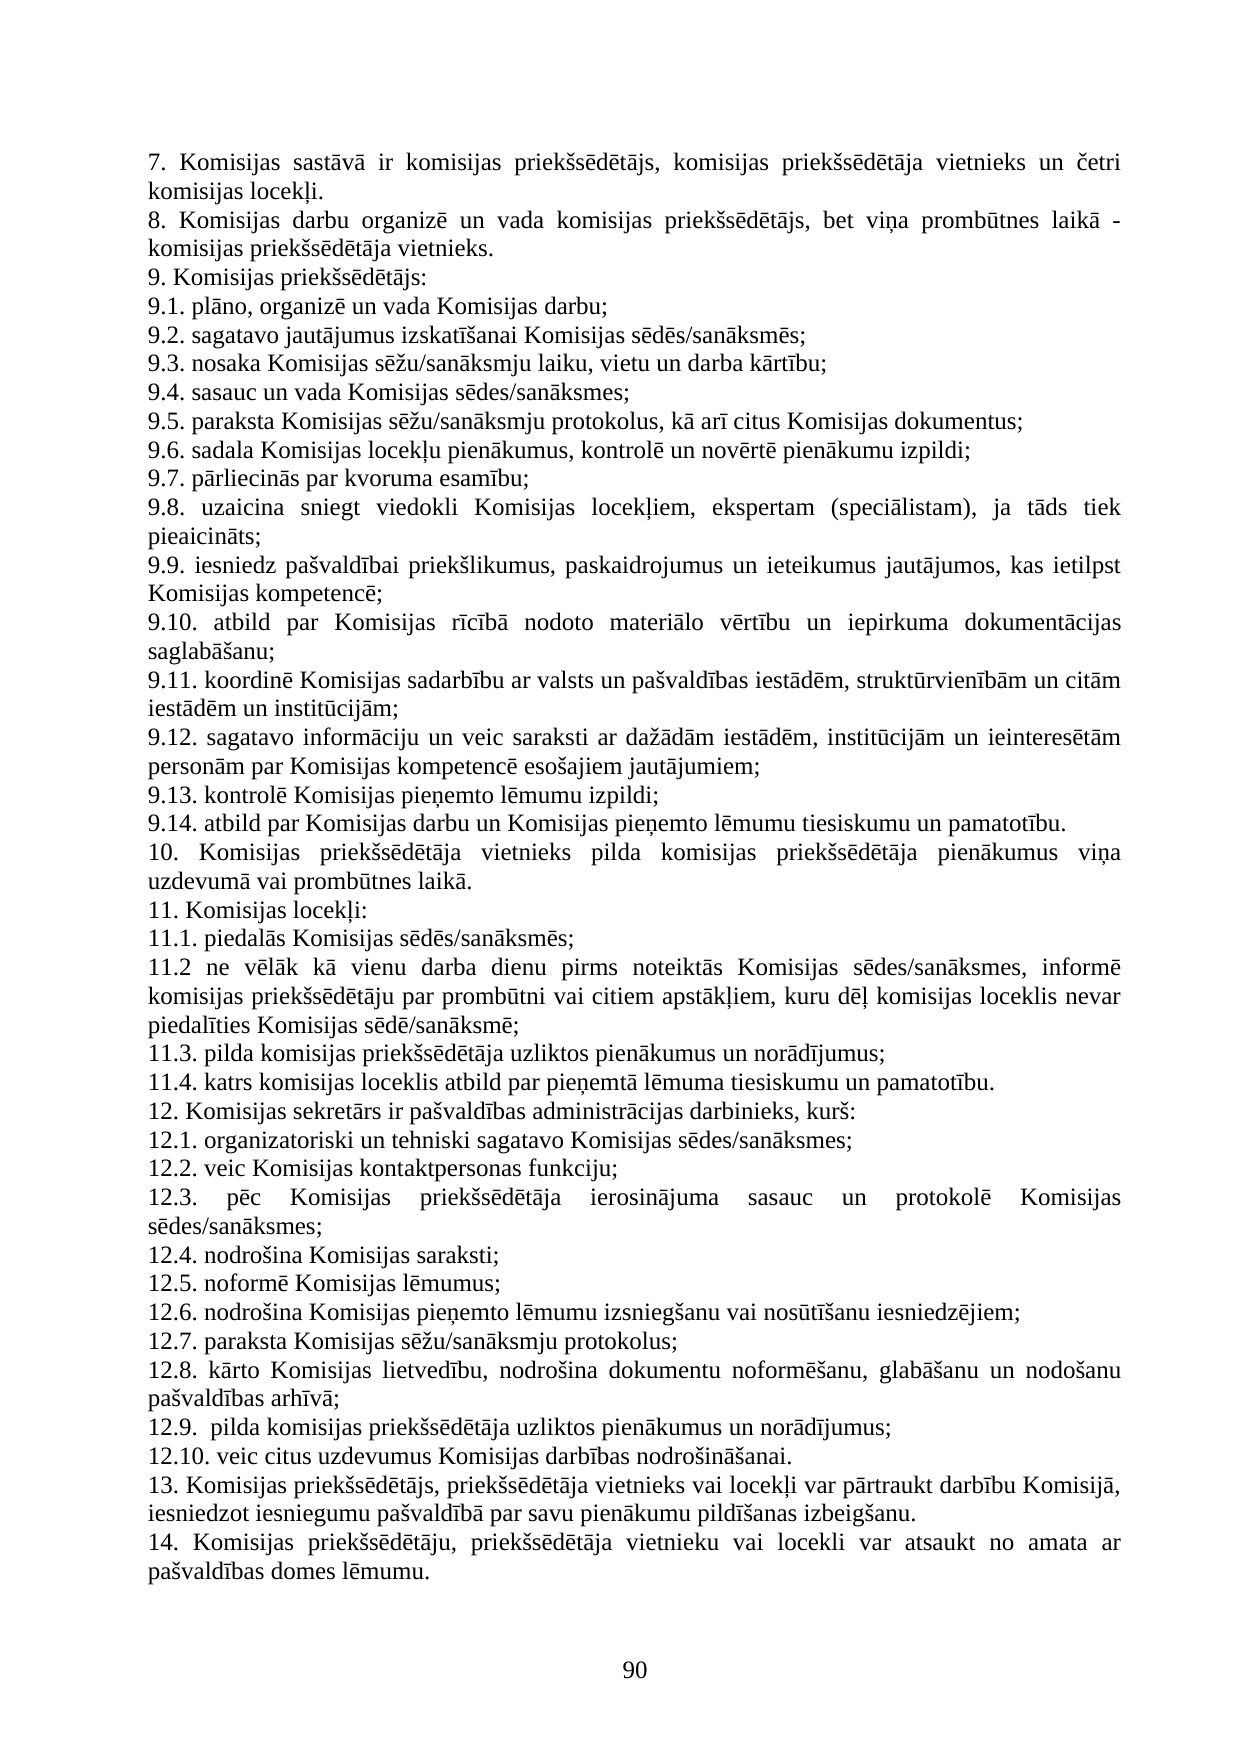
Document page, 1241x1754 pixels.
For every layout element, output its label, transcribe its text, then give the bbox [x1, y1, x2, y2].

text 12.3. pēc Komisijas priekšsēdētāja ierosinājuma sasauc un protokolē Komisijas sēdes/sanāksmes; [148, 1182, 1122, 1240]
text 12.5. noformē Komisijas lēmumus; [148, 1268, 1122, 1297]
text 9.4. sasauc un vada Komisijas sēdes/sanāksmes; [148, 377, 1122, 406]
text 9.14. atbild par Komisijas darbu un Komisijas pieņemto lēmumu tiesiskumu un pamatotību. [148, 808, 1122, 837]
text 12.9. pilda komisijas priekšsēdētāja uzliktos pienākumus un norādījumus; [148, 1412, 1122, 1441]
text 8. Komisijas darbu organizē un vada komisijas priekšsēdētājs, bet viņa prombūtnes laikā - komisijas priekšsēdētāja vietnieks. [148, 205, 1122, 262]
text 11. Komisijas locekļi: [148, 895, 1122, 923]
text 9.3. nosaka Komisijas sēžu/sanāksmju laiku, vietu un darba kārtību; [148, 348, 1122, 377]
text 7. Komisijas sastāvā ir komisijas priekšsēdētājs, komisijas priekšsēdētāja vietnieks un četri komisijas locekļi. [148, 147, 1122, 205]
text 11.3. pilda komisijas priekšsēdētāja uzliktos pienākumus un norādījumus; [148, 1038, 1122, 1067]
text 14. Komisijas priekšsēdētāju, priekšsēdētāja vietnieku vai locekli var atsaukt no amata ar pašvaldības domes lēmumu. [148, 1527, 1122, 1585]
text 9.12. sagatavo informāciju un veic saraksti ar dažādām iestādēm, institūcijām un ieinteresētām personām par Komisijas kompetencē esošajiem jautājumiem; [148, 722, 1122, 780]
text 9.13. kontrolē Komisijas pieņemto lēmumu izpildi; [148, 780, 1122, 808]
text 12.6. nodrošina Komisijas pieņemto lēmumu izsniegšanu vai nosūtīšanu iesniedzējiem; [148, 1297, 1122, 1326]
text 11.2 ne vēlāk kā vienu darba dienu pirms noteiktās Komisijas sēdes/sanāksmes, informē komisijas priekšsēdētāju par prombūtni vai citiem apstākļiem, kuru dēļ komisijas loceklis nevar piedalīties Komisijas sēdē/sanāksmē; [148, 952, 1122, 1038]
text 9.10. atbild par Komisijas rīcībā nodoto materiālo vērtību un iepirkuma dokumentācijas saglabāšanu; [148, 607, 1122, 665]
text 9.2. sagatavo jautājumus izskatīšanai Komisijas sēdēs/sanāksmēs; [148, 320, 1122, 348]
text 11.1. piedalās Komisijas sēdēs/sanāksmēs; [148, 923, 1122, 952]
text 12.10. veic citus uzdevumus Komisijas darbības nodrošināšanai. [148, 1441, 1122, 1470]
text 10. Komisijas priekšsēdētāja vietnieks pilda komisijas priekšsēdētāja pienākumus viņa uzdevumā vai prombūtnes laikā. [148, 837, 1122, 895]
text 9.5. paraksta Komisijas sēžu/sanāksmju protokolus, kā arī citus Komisijas dokumentus; [148, 406, 1122, 435]
text 12.4. nodrošina Komisijas saraksti; [148, 1240, 1122, 1268]
text 9.8. uzaicina sniegt viedokli Komisijas locekļiem, ekspertam (speciālistam), ja tāds tiek pieaicināts; [148, 492, 1122, 550]
text 9.1. plāno, organizē un vada Komisijas darbu; [148, 291, 1122, 320]
text 9.9. iesniedz pašvaldībai priekšlikumus, paskaidrojumus un ieteikumus jautājumos, kas ietilpst Komisijas kompetencē; [148, 550, 1122, 607]
text 12.2. veic Komisijas kontaktpersonas funkciju; [148, 1153, 1122, 1182]
text 12.7. paraksta Komisijas sēžu/sanāksmju protokolus; [148, 1326, 1122, 1355]
text 12.1. organizatoriski un tehniski sagatavo Komisijas sēdes/sanāksmes; [148, 1125, 1122, 1153]
text 12.8. kārto Komisijas lietvedību, nodrošina dokumentu noformēšanu, glabāšanu un nodošanu pašvaldības arhīvā; [148, 1355, 1122, 1412]
text 13. Komisijas priekšsēdētājs, priekšsēdētāja vietnieks vai locekļi var pārtraukt darbību Komisijā, iesniedzot iesniegumu pašvaldībā par savu pienākumu pildīšanas izbeigšanu. [148, 1470, 1122, 1527]
text 9. Komisijas priekšsēdētājs: [148, 262, 1122, 291]
text 11.4. katrs komisijas loceklis atbild par pieņemtā lēmuma tiesiskumu un pamatotību. [148, 1067, 1122, 1096]
text 9.11. koordinē Komisijas sadarbību ar valsts un pašvaldības iestādēm, struktūrvienībām un citām iestādēm un institūcijām; [148, 665, 1122, 722]
text 12. Komisijas sekretārs ir pašvaldības administrācijas darbinieks, kurš: [148, 1096, 1122, 1125]
text 9.7. pārliecinās par kvoruma esamību; [148, 463, 1122, 492]
text 9.6. sadala Komisijas locekļu pienākumus, kontrolē un novērtē pienākumu izpildi; [148, 435, 1122, 463]
